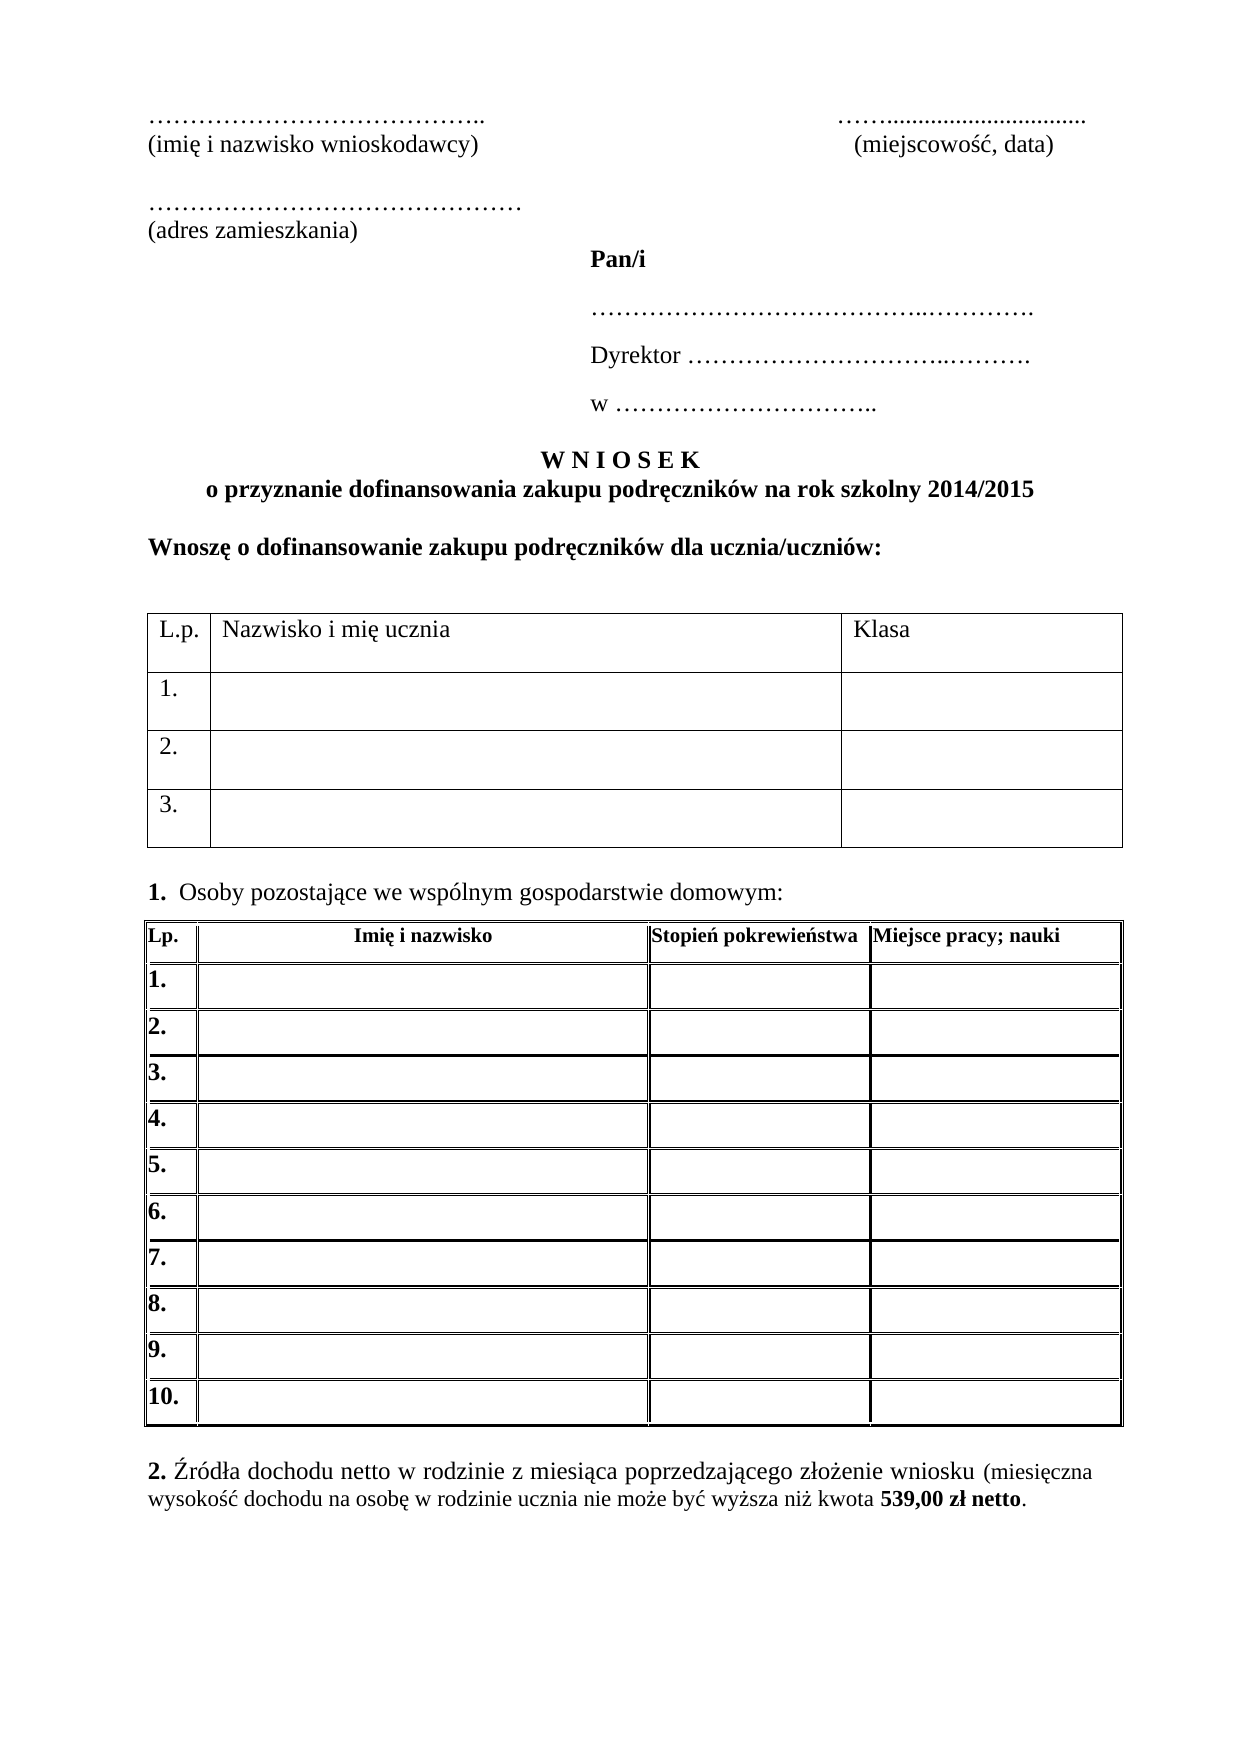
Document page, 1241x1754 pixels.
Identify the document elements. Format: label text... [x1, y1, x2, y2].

table_cell [651, 1057, 869, 1100]
table_cell [870, 1193, 1122, 1239]
table_header Miejsce pracy; nauki [870, 923, 1120, 961]
table_cell [842, 790, 1122, 847]
table_cell [199, 1335, 647, 1378]
table_cell 1. [147, 961, 196, 1008]
table_header Klasa [842, 614, 1122, 672]
table_cell [211, 731, 841, 788]
table_cell 3. [148, 790, 210, 847]
table_cell [651, 1150, 869, 1193]
text (adres zamieszkania) [148, 215, 1092, 244]
table_cell [870, 1378, 1122, 1424]
table_cell [872, 1331, 1121, 1378]
table_cell [651, 1289, 869, 1331]
text Dyrektor …………………………..………. [516, 340, 1092, 369]
text (imię i nazwisko wnioskodawcy) (miejscowość, data) [148, 129, 1092, 158]
table_cell [199, 1104, 647, 1146]
table_cell [199, 1196, 647, 1239]
text o przyznanie dofinansowania zakupu podręczników na rok szkolny 2014/2015 [148, 474, 1092, 503]
text ……………………………………… [148, 187, 1092, 215]
table_cell 6. [145, 1193, 197, 1239]
table_cell 2. [145, 1008, 197, 1054]
table_cell [842, 731, 1122, 788]
table_cell 5. [147, 1146, 196, 1193]
table_cell [199, 1057, 647, 1100]
table_header Imię i nazwisko [198, 921, 649, 961]
table_cell [842, 673, 1122, 730]
table_cell [872, 1285, 1121, 1331]
text w ………………………….. [516, 388, 1092, 417]
text …………………………………..…………. [516, 292, 1092, 321]
table_cell [199, 1150, 647, 1193]
table_cell 4. [147, 1100, 196, 1146]
table_cell 3. [147, 1054, 196, 1100]
table_header Stopień pokrewieństwa [649, 923, 870, 961]
table_cell [651, 1335, 869, 1378]
text W N I O S E K [148, 445, 1092, 474]
table_cell [198, 1378, 649, 1424]
table_cell [199, 965, 647, 1008]
table_cell [872, 1054, 1120, 1100]
table_cell [872, 1100, 1121, 1146]
text 2. Źródła dochodu netto w rodzinie z miesiąca poprzedzającego złożenie wniosku (miesięczna wysokość dochodu na osobę w rodzinie ucznia nie może być wyższa niż kwota 539,00 zł netto. [148, 1456, 1092, 1511]
table_cell [211, 673, 841, 730]
table_header L.p. [148, 614, 210, 672]
table_cell [872, 961, 1121, 1008]
table_cell [199, 1242, 647, 1285]
table_cell 9. [147, 1331, 196, 1378]
table_cell 1. [148, 673, 210, 730]
table_cell 2. [148, 731, 210, 788]
table_cell [649, 1381, 870, 1424]
table_cell [870, 1008, 1122, 1054]
table_cell [211, 790, 841, 847]
table_cell [651, 1011, 869, 1054]
table_header Lp. [147, 923, 197, 961]
table_cell [651, 1104, 869, 1146]
table_cell [651, 965, 869, 1008]
table_header Nazwisko i mię ucznia [211, 614, 841, 672]
table_cell [872, 1146, 1121, 1193]
table_cell 8. [147, 1285, 196, 1331]
text Wnoszę o dofinansowanie zakupu podręczników dla ucznia/uczniów: [148, 532, 1092, 560]
table_cell 7. [147, 1239, 196, 1285]
table_cell [872, 1239, 1120, 1285]
table_cell [199, 1011, 647, 1054]
table_cell [651, 1196, 869, 1239]
text Pan/i [516, 244, 1092, 273]
table_cell [199, 1289, 647, 1331]
text ………………………………….. ……................................ [148, 100, 1092, 129]
table_cell [651, 1242, 869, 1285]
table_cell 10. [145, 1378, 197, 1424]
text 1. Osoby pozostające we wspólnym gospodarstwie domowym: [148, 877, 1092, 905]
